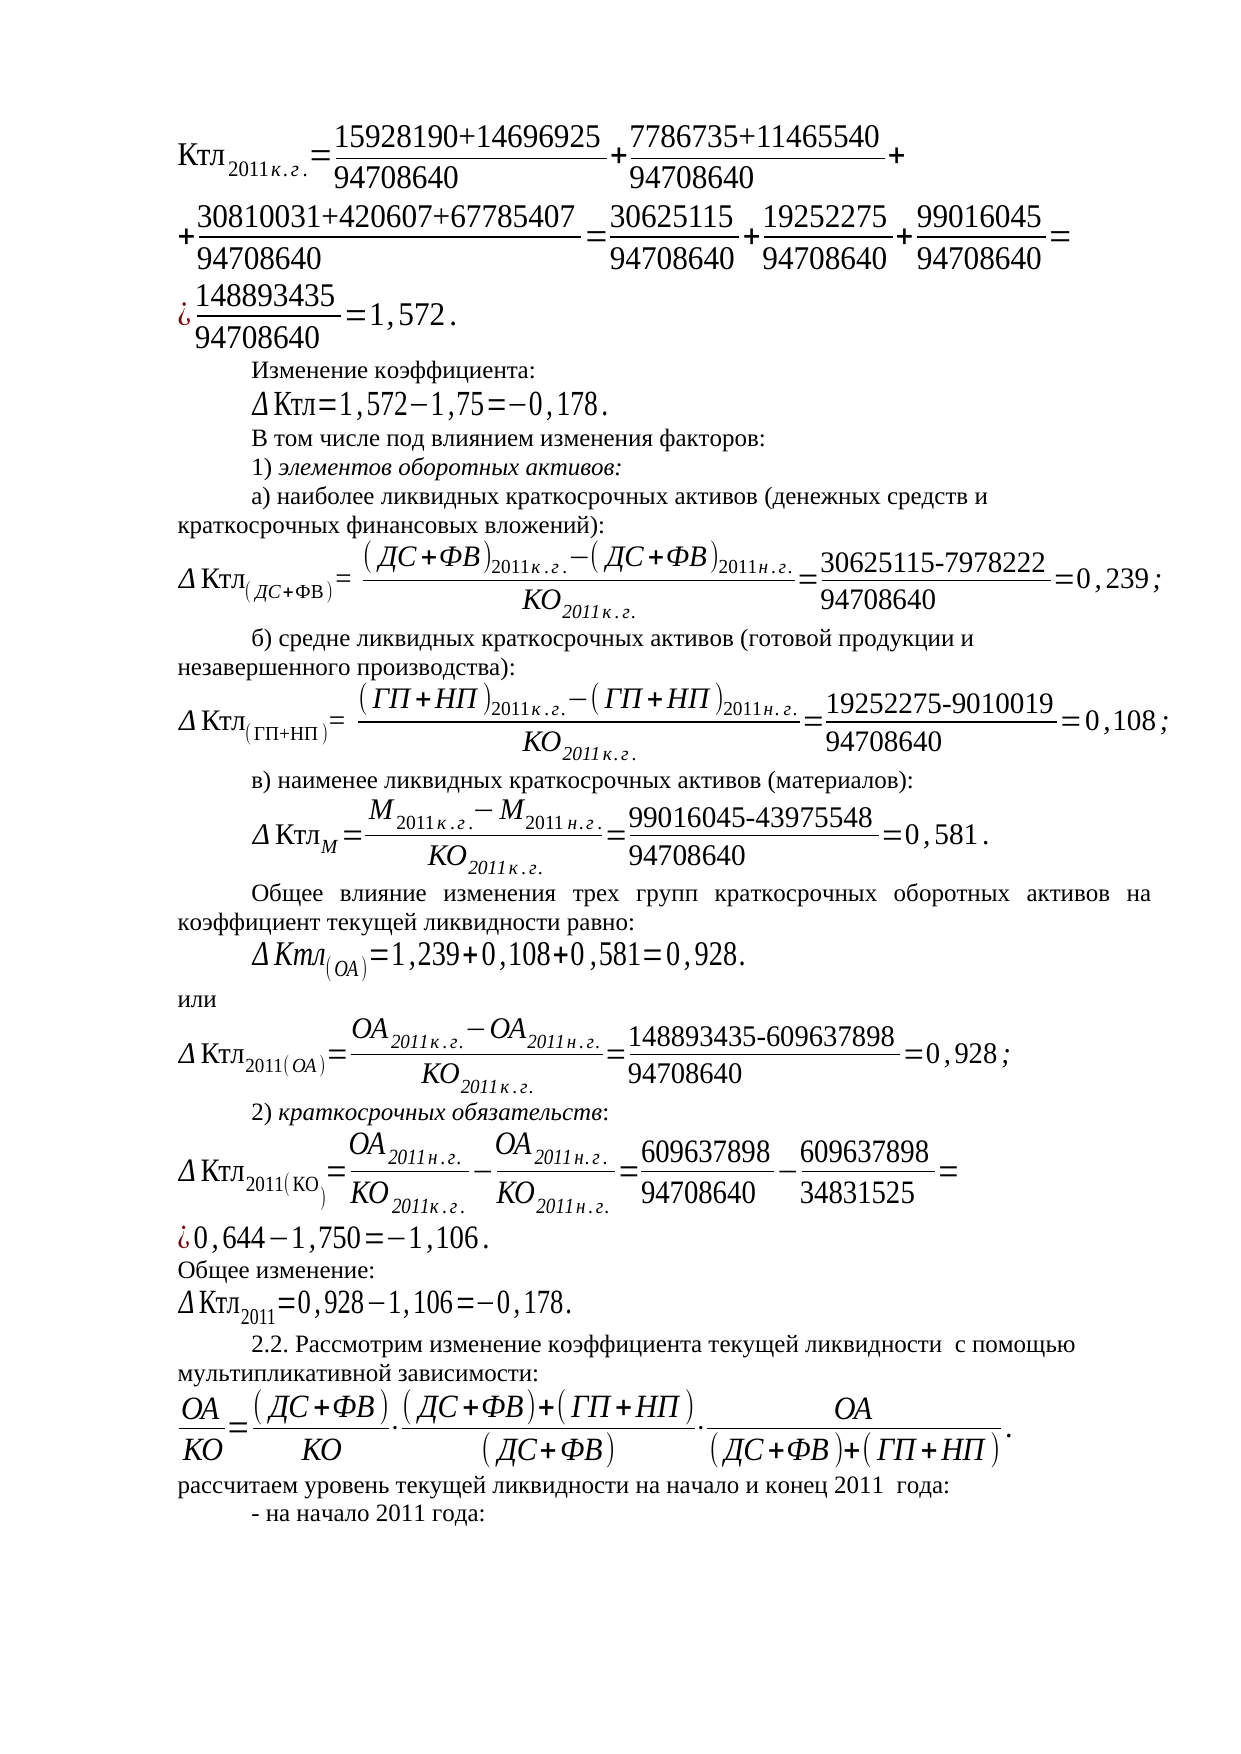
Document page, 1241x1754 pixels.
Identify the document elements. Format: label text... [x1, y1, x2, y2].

text или [177, 984, 1152, 1012]
text б) средне ликвидных краткосрочных активов (готовой продукции и незавершенного производства): [177, 623, 1152, 680]
text Общее влияние изменения трех групп краткосрочных оборотных активов на коэффициент текущей ликвидности равно: [177, 878, 1152, 935]
text 2) краткосрочных обязательств: [177, 1097, 1152, 1126]
text Изменение коэффициента: [177, 356, 1152, 384]
text рассчитаем уровень текущей ликвидности на начало и конец 2011 года: [177, 1470, 1152, 1498]
text Общее изменение: [177, 1255, 1152, 1284]
text В том числе под влиянием изменения факторов: [177, 423, 1152, 452]
text в) наименее ликвидных краткосрочных активов (материалов): [177, 765, 1152, 793]
text 1) элементов оборотных активов: [177, 452, 1152, 481]
text 2.2. Рассмотрим изменение коэффициента текущей ликвидности с помощью мультипликативной зависимости: [177, 1329, 1152, 1387]
text - на начало 2011 года: [177, 1498, 1152, 1527]
text а) наиболее ликвидных краткосрочных активов (денежных средств и краткосрочных финансовых вложений): [177, 481, 1152, 538]
